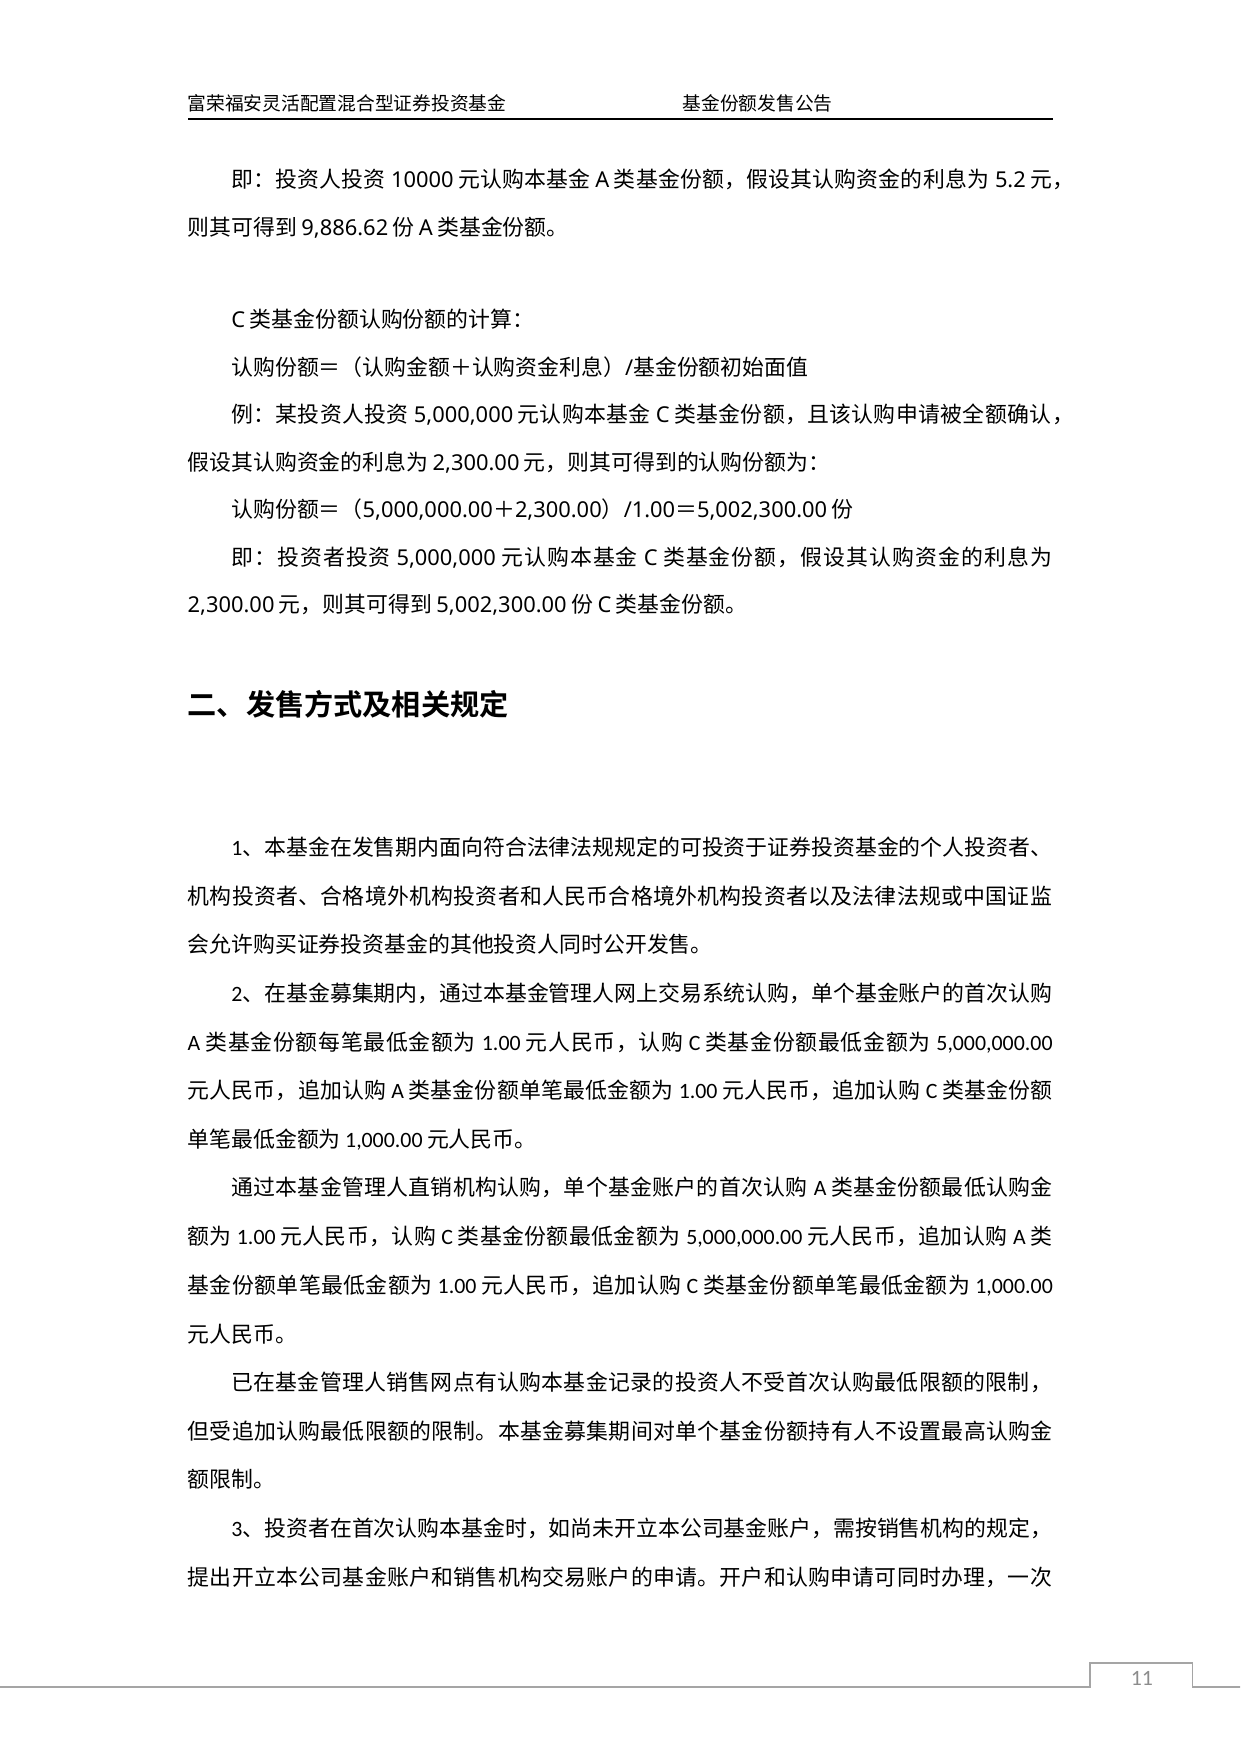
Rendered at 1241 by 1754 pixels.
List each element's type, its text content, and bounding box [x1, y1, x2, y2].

text 认购份额＝（5,000,000.00＋2,300.00）/1.00＝5,002,300.00份 [187, 492, 1053, 524]
text 即：投资者投资5,000,000元认购本基金C类基金份额，假设其认购资金的利息为2,300.00元，则其可得到5,002,300.00份C类基金份额。 [187, 540, 1053, 619]
text 1、本基金在发售期内面向符合法律法规规定的可投资于证券投资基金的个人投资者、机构投资者、合格境外机构投资者和人民币合格境外机构投资者以及法律法规或中国证监会允许购买证券投资基金的其他投资人同时公开发售。 [187, 829, 1053, 959]
text 即：投资人投资10000元认购本基金A类基金份额，假设其认购资金的利息为5.2元，则其可得到9,886.62份A类基金份额。 [187, 162, 1053, 241]
text 例：某投资人投资5,000,000元认购本基金C类基金份额，且该认购申请被全额确认，假设其认购资金的利息为2,300.00元，则其可得到的认购份额为： [187, 397, 1053, 476]
text 认购份额＝（认购金额＋认购资金利息）/基金份额初始面值 [187, 349, 1053, 381]
text 2、在基金募集期内，通过本基金管理人网上交易系统认购，单个基金账户的首次认购A类基金份额每笔最低金额为1.00元人民币，认购C类基金份额最低金额为5,000,000.00元人民币，追加认购A类基金份额单笔最低金额为1.00元人民币，追加认购C类基金份额单笔最低金额为1,000.00元人民币。 [187, 975, 1053, 1154]
subtitle 二、发售方式及相关规定 [187, 671, 1053, 736]
text 通过本基金管理人直销机构认购，单个基金账户的首次认购A类基金份额最低认购金额为1.00元人民币，认购C类基金份额最低金额为5,000,000.00元人民币，追加认购A类基金份额单笔最低金额为1.00元人民币，追加认购C类基金份额单笔最低金额为1,000.00元人民币。 [187, 1170, 1053, 1349]
text C类基金份额认购份额的计算： [187, 302, 1053, 334]
text 已在基金管理人销售网点有认购本基金记录的投资人不受首次认购最低限额的限制，但受追加认购最低限额的限制。本基金募集期间对单个基金份额持有人不设置最高认购金额限制。 [187, 1364, 1053, 1494]
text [187, 1510, 1053, 1592]
